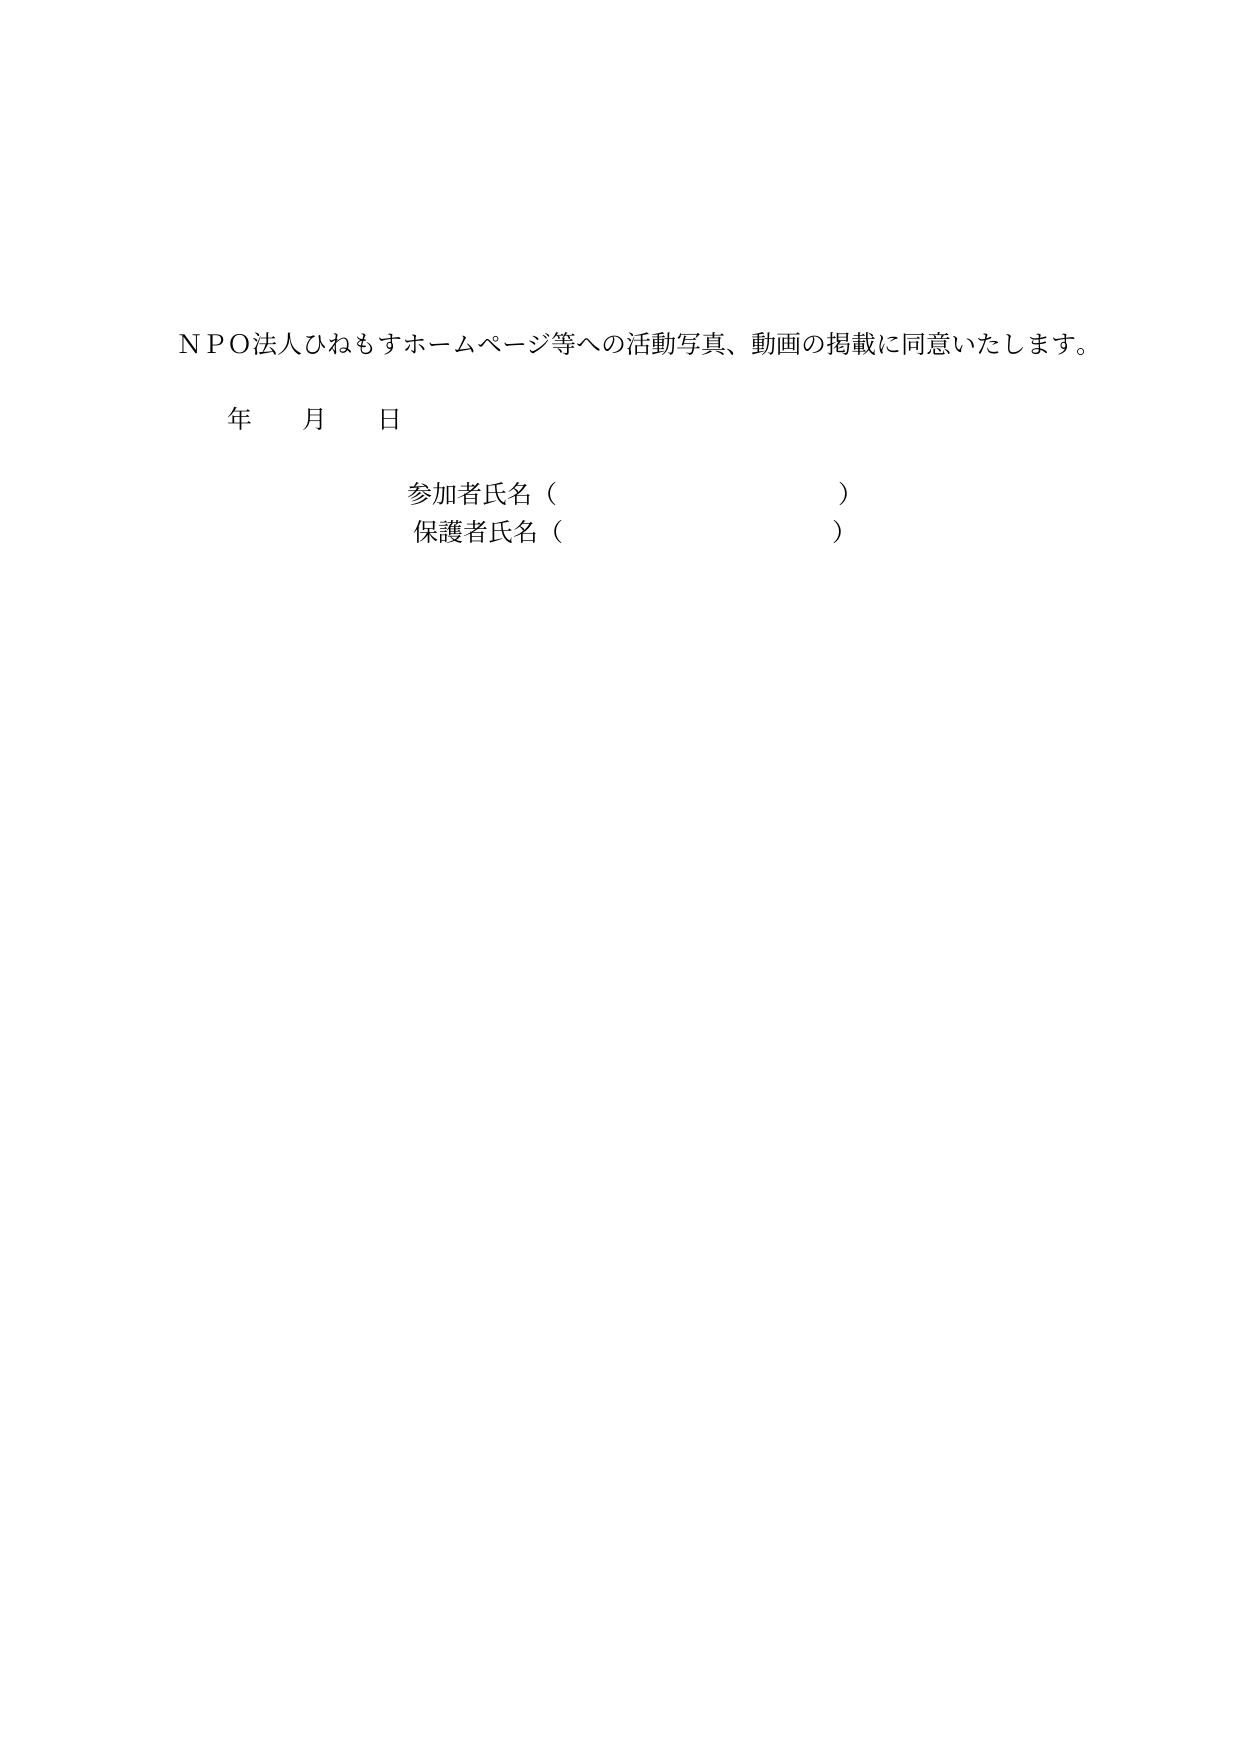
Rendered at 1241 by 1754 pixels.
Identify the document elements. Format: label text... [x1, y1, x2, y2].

text 参加者氏名（ ） [177, 474, 1093, 512]
text 保護者氏名（ ） [177, 512, 1093, 549]
text 年 月 日 [177, 399, 1093, 437]
text ＮＰＯ法人ひねもすホームページ等への活動写真、動画の掲載に同意いたします。 [177, 324, 1093, 362]
